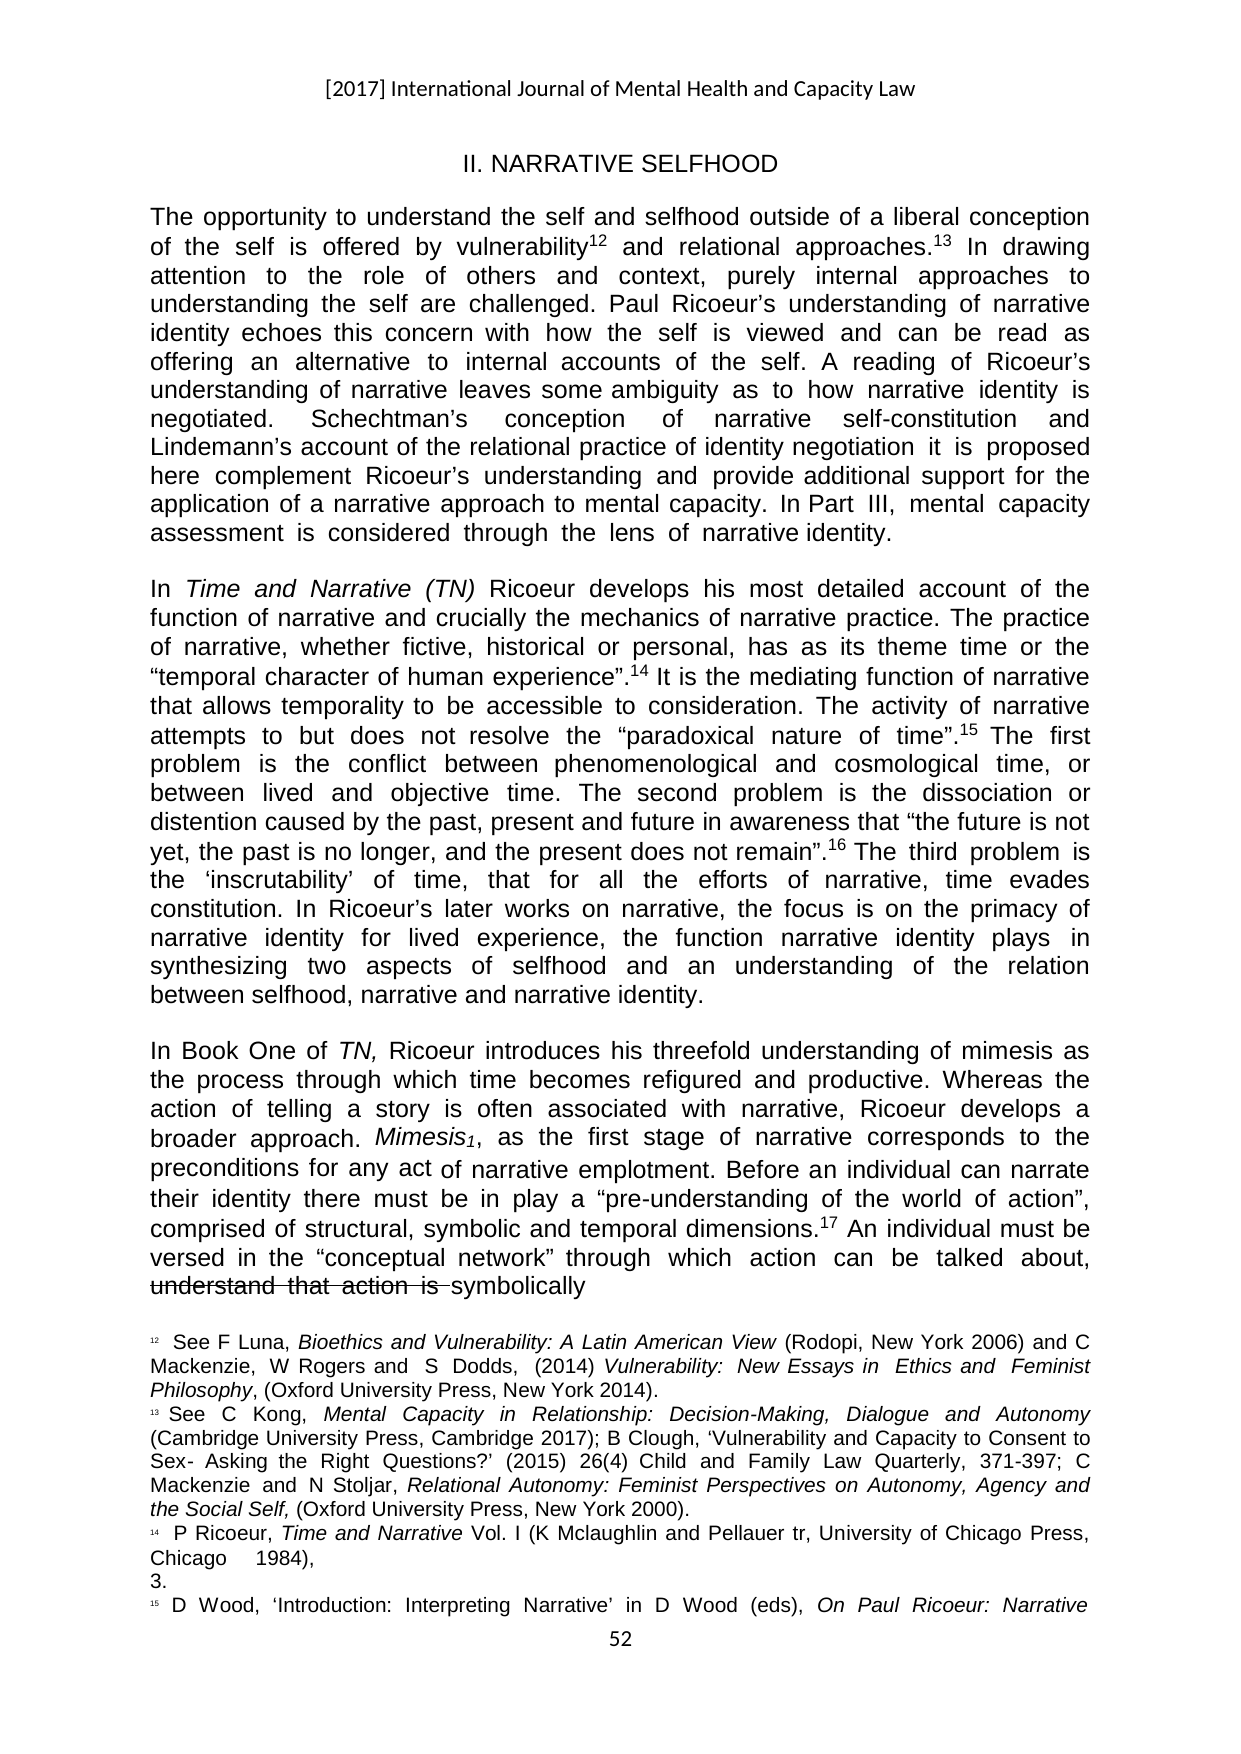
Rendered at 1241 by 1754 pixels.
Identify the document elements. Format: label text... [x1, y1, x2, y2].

list NARRATIVE SELFHOOD [462, 148, 1101, 177]
list See C Kong, Mental Capacity in Relationship: Decision-Making, Dialogue and Autonomy (Cambridge University Press, Cambridge 2017); B Clough, ‘Vulnerability and Capacity to Consent to Sex- Asking the Right Questions?’ (2015) 26(4) Child and Family Law Quarterly, 371-397; C Mackenzie and N Stoljar, Relational Autonomy: Feminist Perspectives on Autonomy, Agency and the Social Self, (Oxford University Press, New York 2000). [150, 1401, 1090, 1521]
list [150, 1593, 1090, 1617]
list See F Luna, Bioethics and Vulnerability: A Latin American View (Rodopi, New York 2006) and C Mackenzie, W Rogers and S Dodds, (2014) Vulnerability: New Essays in Ethics and Feminist Philosophy, (Oxford University Press, New York 2014). [150, 1329, 1090, 1401]
text In Book One of TN, Ricoeur introduces his threefold understanding of mimesis as the process through which time becomes refigured and productive. Whereas the action of telling a story is often associated with narrative, Ricoeur develops a broader approach. Mimesis1, as the first stage of narrative corresponds to the preconditions for any act of narrative emplotment. Before an individual can narrate their identity there must be in play a “pre-understanding of the world of action”, comprised of structural, symbolic and temporal dimensions.17 An individual must be versed in the “conceptual network” through which action can be talked about, understand that action is symbolically [150, 1037, 1090, 1300]
text The opportunity to understand the self and selfhood outside of a liberal conception of the self is offered by vulnerability12 and relational approaches.13 In drawing attention to the role of others and context, purely internal approaches to understanding the self are challenged. Paul Ricoeur’s understanding of narrative identity echoes this concern with how the self is viewed and can be read as offering an alternative to internal accounts of the self. A reading of Ricoeur’s understanding of narrative leaves some ambiguity as to how narrative identity is negotiated. Schechtman’s conception of narrative self-constitution and Lindemann’s account of the relational practice of identity negotiation it is proposed here complement Ricoeur’s understanding and provide additional support for the application of a narrative approach to mental capacity. In Part III, mental capacity assessment is considered through the lens of narrative identity. [150, 202, 1090, 546]
text Chicago 1984), 3. [150, 1545, 314, 1593]
text In Time and Narrative (TN) Ricoeur develops his most detailed account of the function of narrative and crucially the mechanics of narrative practice. The practice of narrative, whether fictive, historical or personal, has as its theme time or the “temporal character of human experience”.14 It is the mediating function of narrative that allows temporality to be accessible to consideration. The activity of narrative attempts to but does not resolve the “paradoxical nature of time”.15 The first problem is the conflict between phenomenological and cosmological time, or between lived and objective time. The second problem is the dissociation or distention caused by the past, present and future in awareness that “the future is not yet, the past is no longer, and the present does not remain”.16 The third problem is the ‘inscrutability’ of time, that for all the efforts of narrative, time evades constitution. In Ricoeur’s later works on narrative, the focus is on the primacy of narrative identity for lived experience, the function narrative identity plays in synthesizing two aspects of selfhood and an understanding of the relation between selfhood, narrative and narrative identity. [150, 575, 1090, 1008]
list P Ricoeur, Time and Narrative Vol. I (K Mclaughlin and Pellauer tr, University of Chicago Press, [150, 1521, 1090, 1545]
